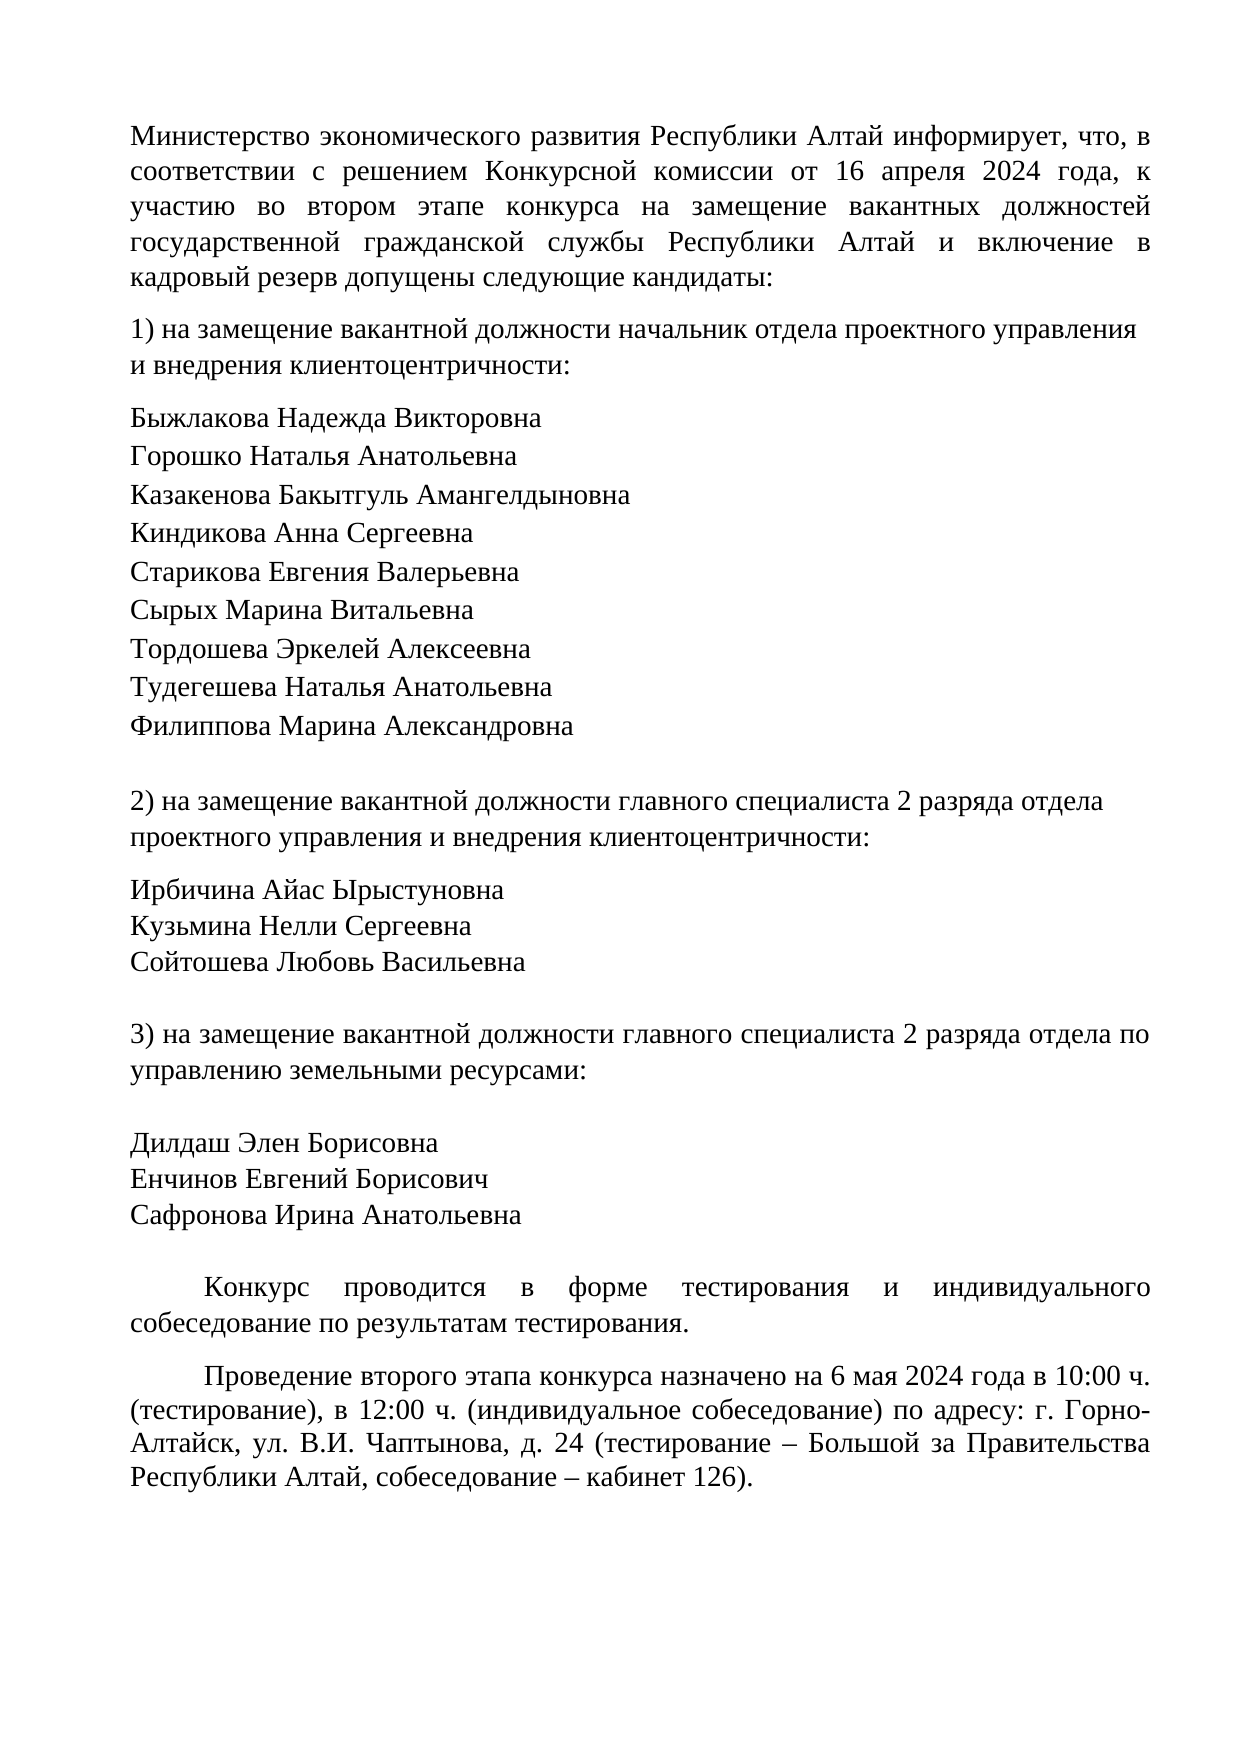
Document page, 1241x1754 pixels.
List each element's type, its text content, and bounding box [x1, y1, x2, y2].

text Сырых Марина Витальевна [130, 592, 1152, 626]
text Тордошева Эркелей Алексеевна [130, 631, 1152, 664]
text Конкурс проводится в форме тестирования и индивидуального собеседование по результатам тестирования. [130, 1269, 1152, 1339]
text Сойтошева Любовь Васильевна [130, 944, 1152, 978]
text Проведение второго этапа конкурса назначено на 6 мая 2024 года в 10:00 ч. (тестирование), в 12:00 ч. (индивидуальное собеседование) по адресу: г. Горно-Алтайск, ул. В.И. Чаптынова, д. 24 (тестирование – Большой за Правительства Республики Алтай, собеседование – кабинет 126). [130, 1358, 1152, 1492]
text Филиппова Марина Александровна [130, 708, 1152, 742]
text Старикова Евгения Валерьевна [130, 554, 1152, 587]
text Сафронова Ирина Анатольевна [130, 1197, 1152, 1231]
text 2) на замещение вакантной должности главного специалиста 2 разряда отдела проектного управления и внедрения клиентоцентричности: [130, 783, 1152, 852]
text Быжлакова Надежда Викторовна [130, 400, 1152, 433]
text Горошко Наталья Анатольевна [130, 438, 1152, 472]
text 1) на замещение вакантной должности начальник отдела проектного управления и внедрения клиентоцентричности: [130, 311, 1152, 381]
text Казакенова Бакытгуль Амангелдыновна [130, 477, 1152, 510]
text Тудегешева Наталья Анатольевна [130, 669, 1152, 703]
text Енчинов Евгений Борисович [130, 1161, 1152, 1194]
text 3) на замещение вакантной должности главного специалиста 2 разряда отдела по управлению земельными ресурсами: [130, 1016, 1152, 1086]
text Министерство экономического развития Республики Алтай информирует, что, в соответствии с решением Конкурсной комиссии от 16 апреля 2024 года, к участию во втором этапе конкурса на замещение вакантных должностей государственной гражданской службы Республики Алтай и включение в кадровый резерв допущены следующие кандидаты: [130, 118, 1152, 292]
text Дилдаш Элен Борисовна [130, 1125, 1152, 1158]
text Ирбичина Айас Ырыстуновна [130, 872, 1152, 905]
text Кузьмина Нелли Сергеевна [130, 908, 1152, 941]
text Киндикова Анна Сергеевна [130, 515, 1152, 549]
